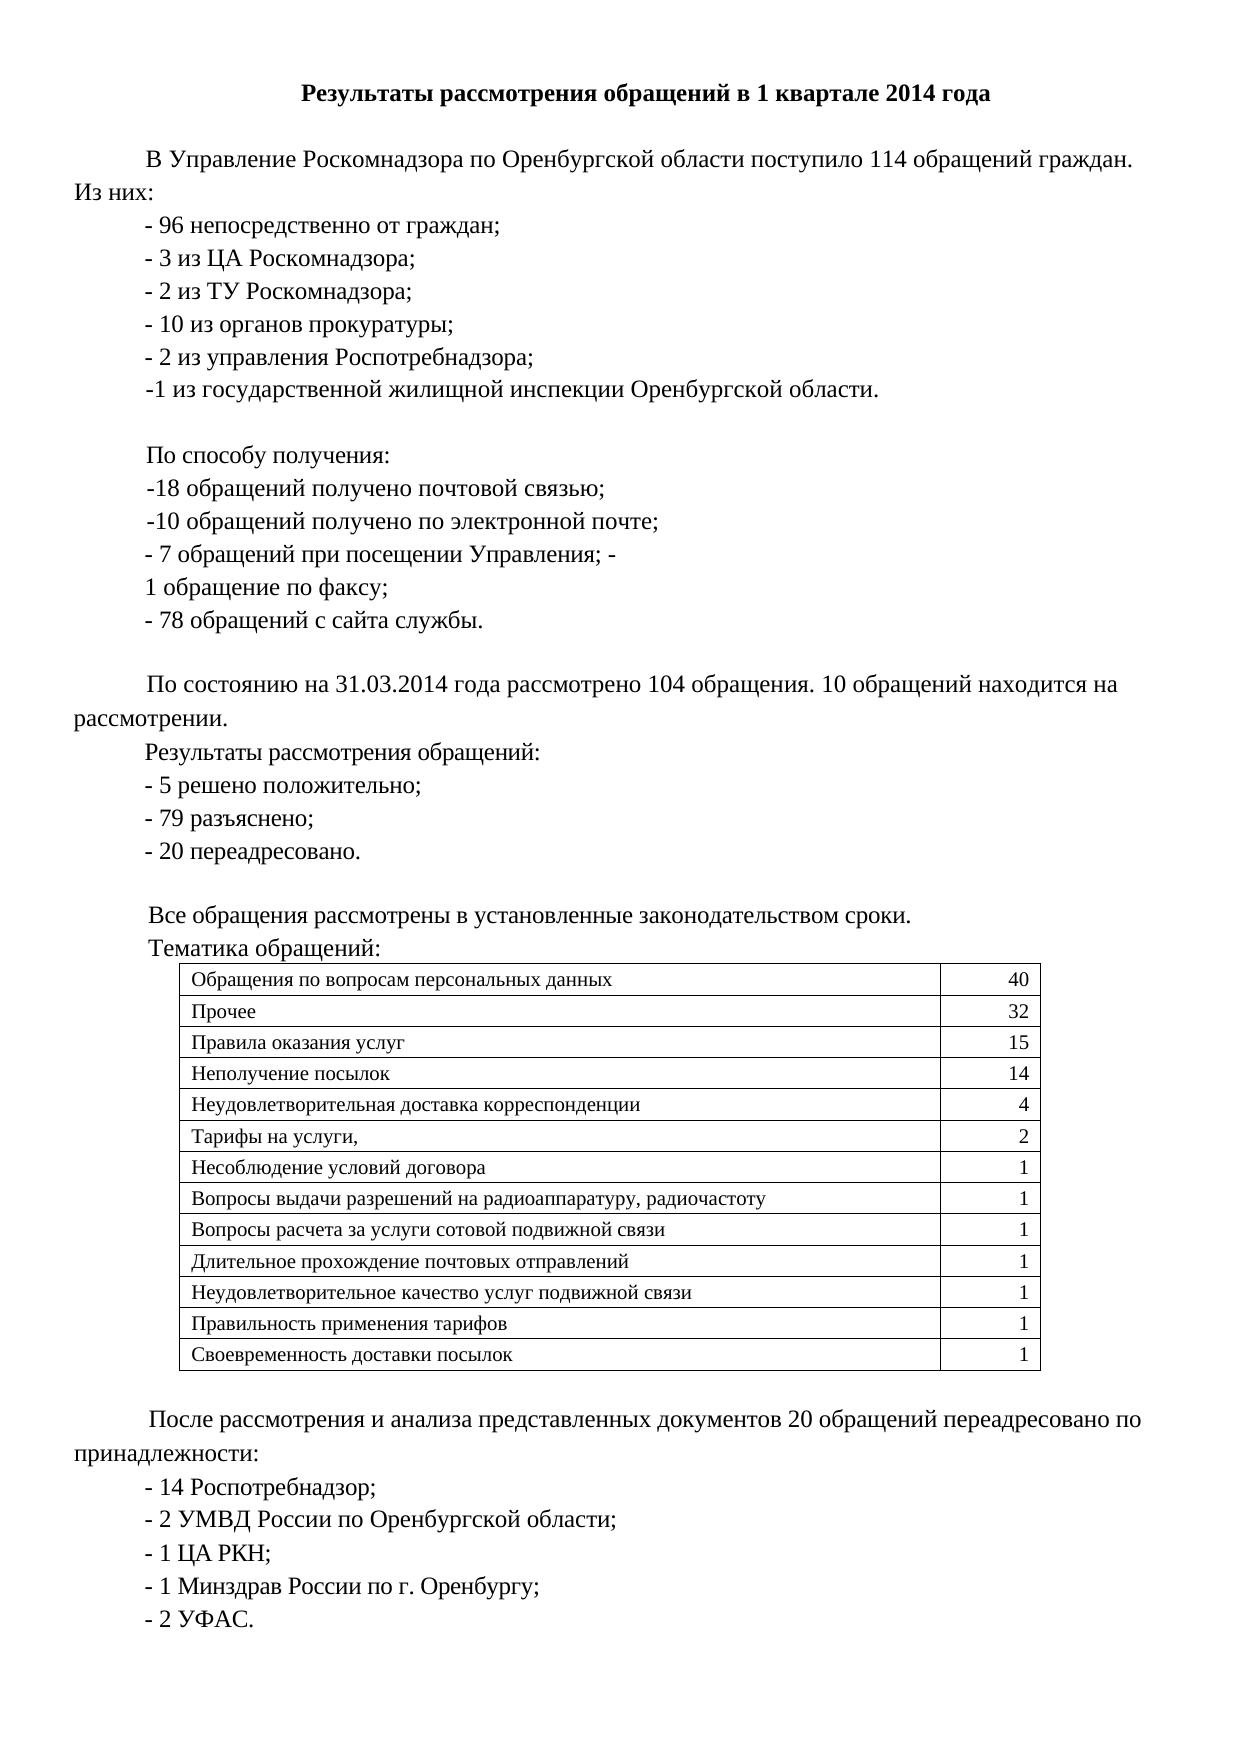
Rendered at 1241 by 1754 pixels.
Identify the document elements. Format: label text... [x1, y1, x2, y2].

text -10 обращений получено по электронной почте; [146, 503, 1146, 536]
table_cell 14 [941, 1058, 1040, 1088]
list 2 УФАС. [144, 1601, 570, 1634]
table_cell 4 [941, 1089, 1040, 1119]
text По состоянию на 31.03.2014 года рассмотрено 104 обращения. 10 обращений находится на рассмотрении. [73, 665, 1146, 734]
table_cell Несоблюдение условий договора [180, 1152, 940, 1182]
table_cell Прочее [180, 996, 940, 1026]
table_cell 15 [941, 1027, 1040, 1057]
list 1 Минздрав России по г. Оренбургу; [144, 1568, 570, 1601]
text -18 обращений получено почтовой связью; [146, 470, 1146, 503]
list 20 переадресовано. [144, 833, 1146, 866]
list 2 УМВД России по Оренбургской области; [144, 1502, 1146, 1534]
list 2 из управления Роспотребнадзора; [144, 339, 1146, 372]
table_cell 1 [941, 1246, 1040, 1276]
text После рассмотрения и анализа представленных документов 20 обращений переадресовано по принадлежности: [74, 1401, 1146, 1468]
text В Управление Роскомнадзора по Оренбургской области поступило 114 обращений граждан. Из них: [74, 141, 1146, 207]
table_header Обращения по вопросам персональных данных [180, 964, 940, 994]
table_cell Своевременность доставки посылок [180, 1339, 940, 1369]
table_cell 1 [941, 1152, 1040, 1182]
table_cell Длительное прохождение почтовых отправлений [180, 1246, 940, 1276]
table_cell Правильность применения тарифов [180, 1308, 940, 1338]
table_cell Неудовлетворительная доставка корреспонденции [180, 1089, 940, 1119]
table_cell Неполучение посылок [180, 1058, 940, 1088]
table_cell 1 [941, 1183, 1040, 1213]
table_cell 1 [941, 1214, 1040, 1244]
list 78 обращений с сайта службы. [144, 602, 1146, 635]
list 1 ЦА РКН; [144, 1535, 1146, 1568]
table_cell Вопросы выдачи разрешений на радиоаппаратуру, радиочастоту [180, 1183, 940, 1213]
list 79 разъяснено; [144, 800, 1146, 833]
list 7 обращений при посещении Управления; -1 обращение по факсу; [144, 536, 618, 602]
text Результаты рассмотрения обращений в 1 квартале 2014 года [74, 75, 1146, 108]
list 3 из ЦА Роскомнадзора; [144, 240, 1146, 273]
table_header 40 [941, 964, 1040, 994]
table_cell Правила оказания услуг [180, 1027, 940, 1057]
table_cell 2 [941, 1121, 1040, 1151]
table_cell 1 [941, 1277, 1040, 1307]
text Результаты рассмотрения обращений: [144, 734, 570, 767]
table_cell 1 [941, 1308, 1040, 1338]
table_cell 32 [941, 996, 1040, 1026]
list 2 из ТУ Роскомнадзора; [144, 273, 1146, 306]
table_cell Неудовлетворительное качество услуг подвижной связи [180, 1277, 940, 1307]
text По способу получения: [146, 437, 1146, 470]
text -1 из государственной жилищной инспекции Оренбургской области. [145, 374, 1146, 403]
table_cell Вопросы расчета за услуги сотовой подвижной связи [180, 1214, 940, 1244]
list 14 Роспотребнадзор; [144, 1468, 1146, 1502]
list 10 из органов прокуратуры; [144, 306, 1146, 339]
text Все обращения рассмотрены в установленные законодательством сроки. Тематика обращений: [148, 897, 954, 963]
list 96 непосредственно от граждан; [144, 207, 1146, 240]
table_cell Тарифы на услуги, [180, 1121, 940, 1151]
table_cell 1 [941, 1339, 1040, 1369]
list 5 решено положительно; [144, 767, 1146, 800]
